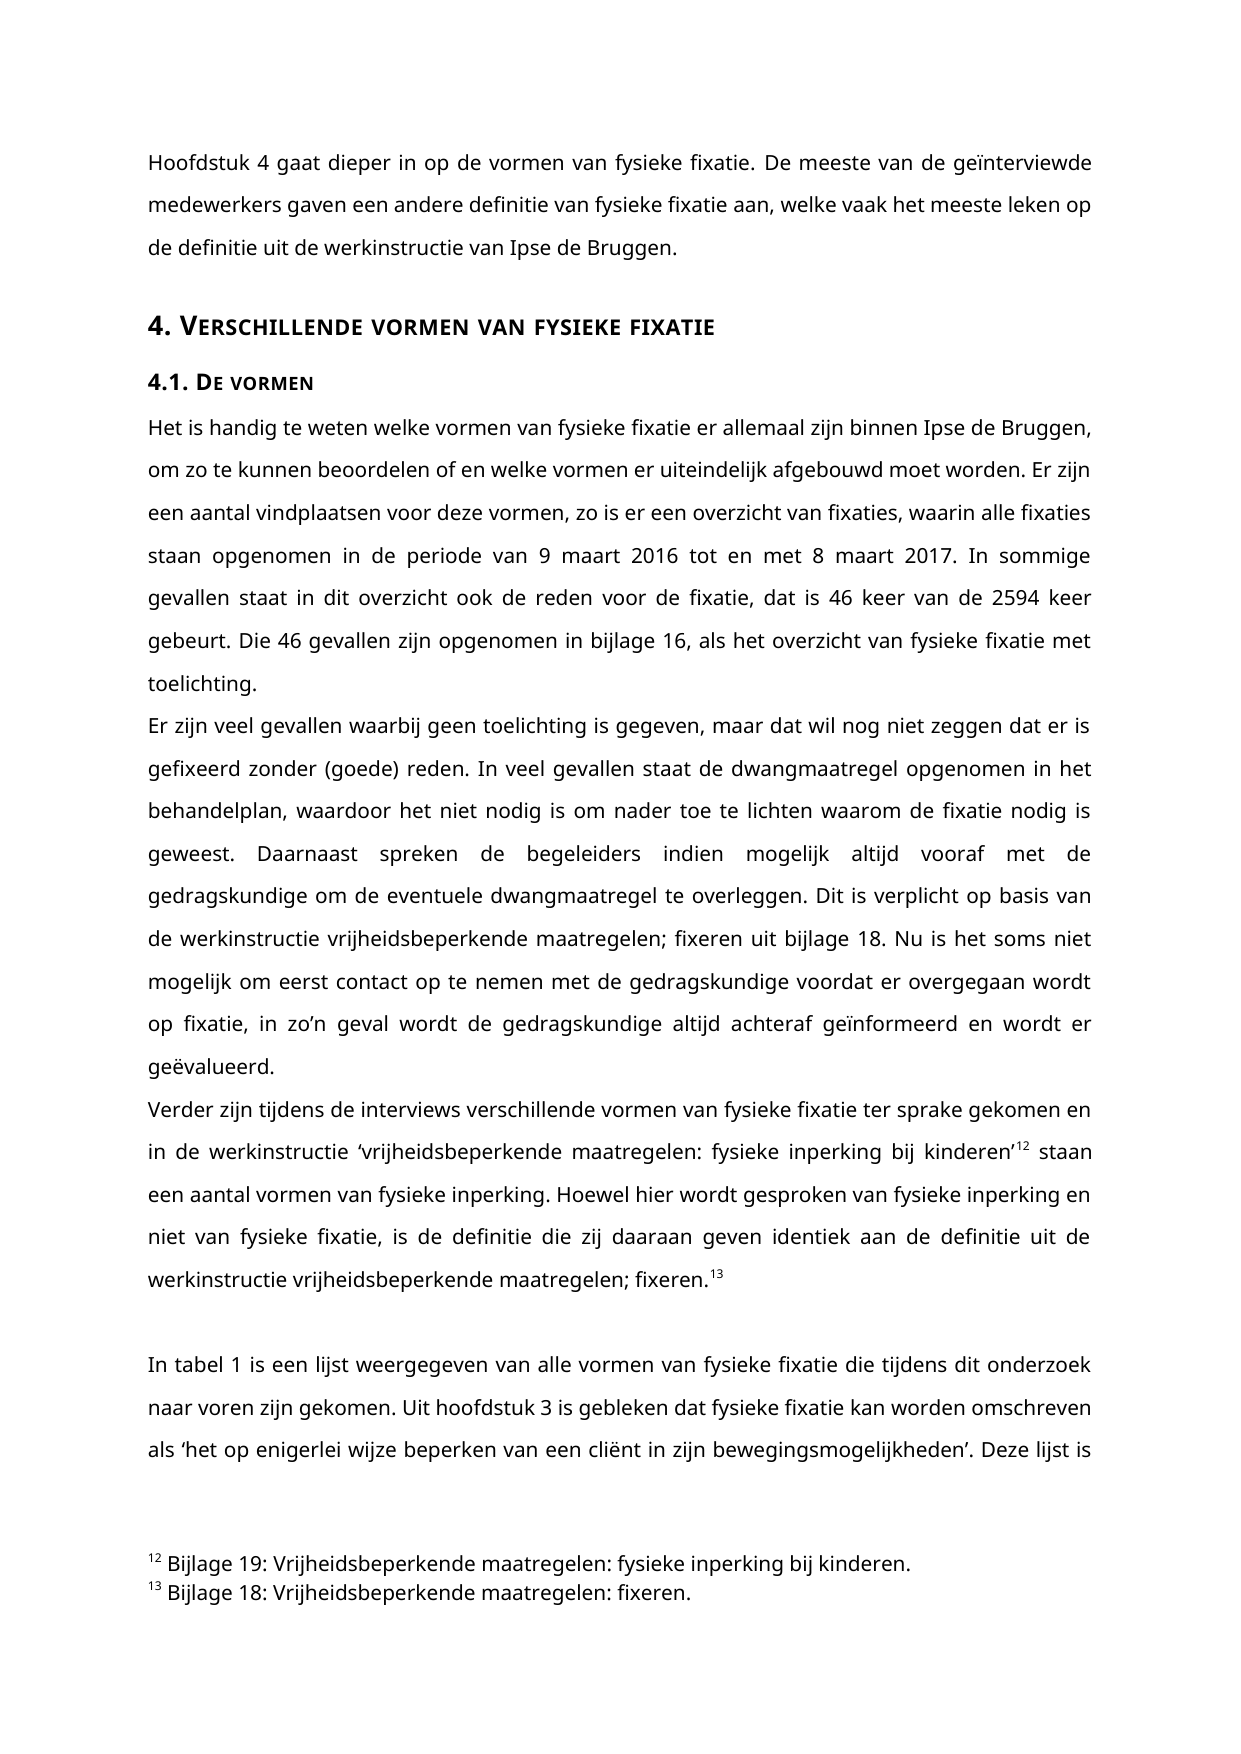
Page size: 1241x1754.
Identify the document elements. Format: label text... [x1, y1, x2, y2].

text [148, 1350, 1093, 1464]
text Het is handig te weten welke vormen van fysieke fixatie er allemaal zijn binnen Ipse de Bruggen, om zo te kunnen beoordelen of en welke vormen er uiteindelijk afgebouwd moet worden. Er zijn een aantal vindplaatsen voor deze vormen, zo is er een overzicht van fixaties, waarin alle fixaties staan opgenomen in de periode van 9 maart 2016 tot en met 8 maart 2017. In sommige gevallen staat in dit overzicht ook de reden voor de fixatie, dat is 46 keer van de 2594 keer gebeurt. Die 46 gevallen zijn opgenomen in bijlage 16, als het overzicht van fysieke fixatie met toelichting. [148, 413, 1093, 697]
text Er zijn veel gevallen waarbij geen toelichting is gegeven, maar dat wil nog niet zeggen dat er is gefixeerd zonder (goede) reden. In veel gevallen staat de dwangmaatregel opgenomen in het behandelplan, waardoor het niet nodig is om nader toe te lichten waarom de fixatie nodig is geweest. Daarnaast spreken de begeleiders indien mogelijk altijd vooraf met de gedragskundige om de eventuele dwangmaatregel te overleggen. Dit is verplicht op basis van de werkinstructie vrijheidsbeperkende maatregelen; fixeren uit bijlage 18. Nu is het soms niet mogelijk om eerst contact op te nemen met de gedragskundige voordat er overgegaan wordt op fixatie, in zo’n geval wordt de gedragskundige altijd achteraf geïnformeerd en wordt er geëvalueerd. [148, 711, 1093, 1081]
subtitle 4.1. De vormen [148, 366, 1093, 397]
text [148, 148, 1093, 261]
subtitle Verschillende vormen van fysieke fixatie [148, 307, 1093, 343]
text Verder zijn tijdens de interviews verschillende vormen van fysieke fixatie ter sprake gekomen en in de werkinstructie ‘vrijheidsbeperkende maatregelen: fysieke inperking bij kinderen’ staan een aantal vormen van fysieke inperking. Hoewel hier wordt gesproken van fysieke inperking en niet van fysieke fixatie, is de definitie die zij daaraan geven identiek aan de definitie uit de werkinstructie vrijheidsbeperkende maatregelen; fixeren. [148, 1095, 1093, 1293]
